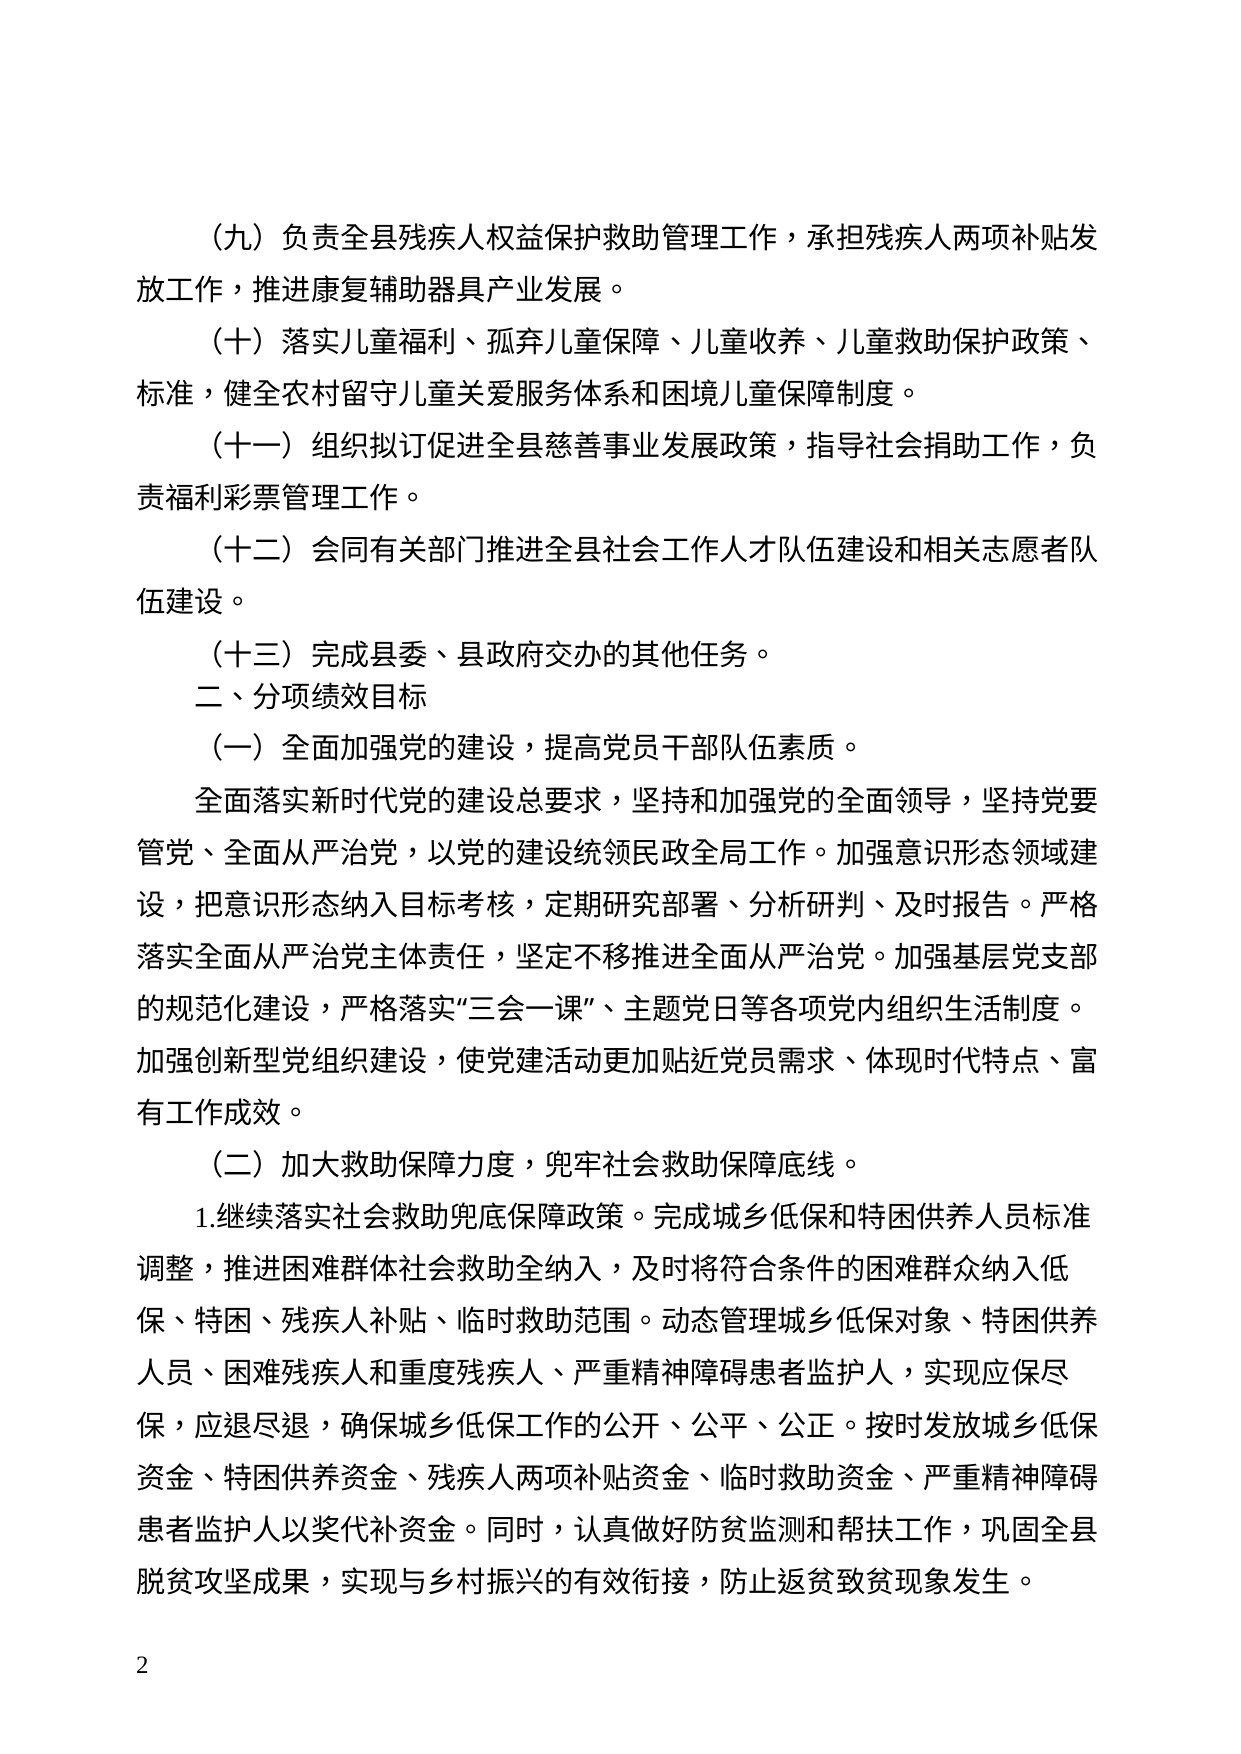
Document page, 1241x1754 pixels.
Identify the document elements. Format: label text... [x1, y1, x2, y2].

text 1.继续落实社会救助兜底保障政策。完成城乡低保和特困供养人员标准调整，推进困难群体社会救助全纳入，及时将符合条件的困难群众纳入低保、特困、残疾人补贴、临时救助范围。动态管理城乡低保对象、特困供养人员、困难残疾人和重度残疾人、严重精神障碍患者监护人，实现应保尽保，应退尽退，确保城乡低保工作的公开、公平、公正。按时发放城乡低保资金、特困供养资金、残疾人两项补贴资金、临时救助资金、严重精神障碍患者监护人以奖代补资金。同时，认真做好防贫监测和帮扶工作，巩固全县脱贫攻坚成果，实现与乡村振兴的有效衔接，防止返贫致贫现象发生。 [136, 1186, 1104, 1603]
text （十三）完成县委、县政府交办的其他任务。 [136, 623, 1104, 675]
text （九）负责全县残疾人权益保护救助管理工作，承担残疾人两项补贴发放工作，推进康复辅助器具产业发展。 [136, 207, 1104, 311]
text （一）全面加强党的建设，提高党员干部队伍素质。 [136, 717, 1104, 769]
text （十二）会同有关部门推进全县社会工作人才队伍建设和相关志愿者队伍建设。 [136, 519, 1104, 623]
text 二、分项绩效目标 [136, 676, 1104, 716]
text 全面落实新时代党的建设总要求，坚持和加强党的全面领导，坚持党要管党、全面从严治党，以党的建设统领民政全局工作。加强意识形态领域建设，把意识形态纳入目标考核，定期研究部署、分析研判、及时报告。严格落实全面从严治党主体责任，坚定不移推进全面从严治党。加强基层党支部的规范化建设，严格落实“三会一课”、主题党日等各项党内组织生活制度。加强创新型党组织建设，使党建活动更加贴近党员需求、体现时代特点、富有工作成效。 [136, 769, 1104, 1134]
text （二）加大救助保障力度，兜牢社会救助保障底线。 [136, 1134, 1104, 1186]
text （十一）组织拟订促进全县慈善事业发展政策，指导社会捐助工作，负责福利彩票管理工作。 [136, 415, 1104, 519]
text （十）落实儿童福利、孤弃儿童保障、儿童收养、儿童救助保护政策、标准，健全农村留守儿童关爱服务体系和困境儿童保障制度。 [136, 311, 1104, 415]
